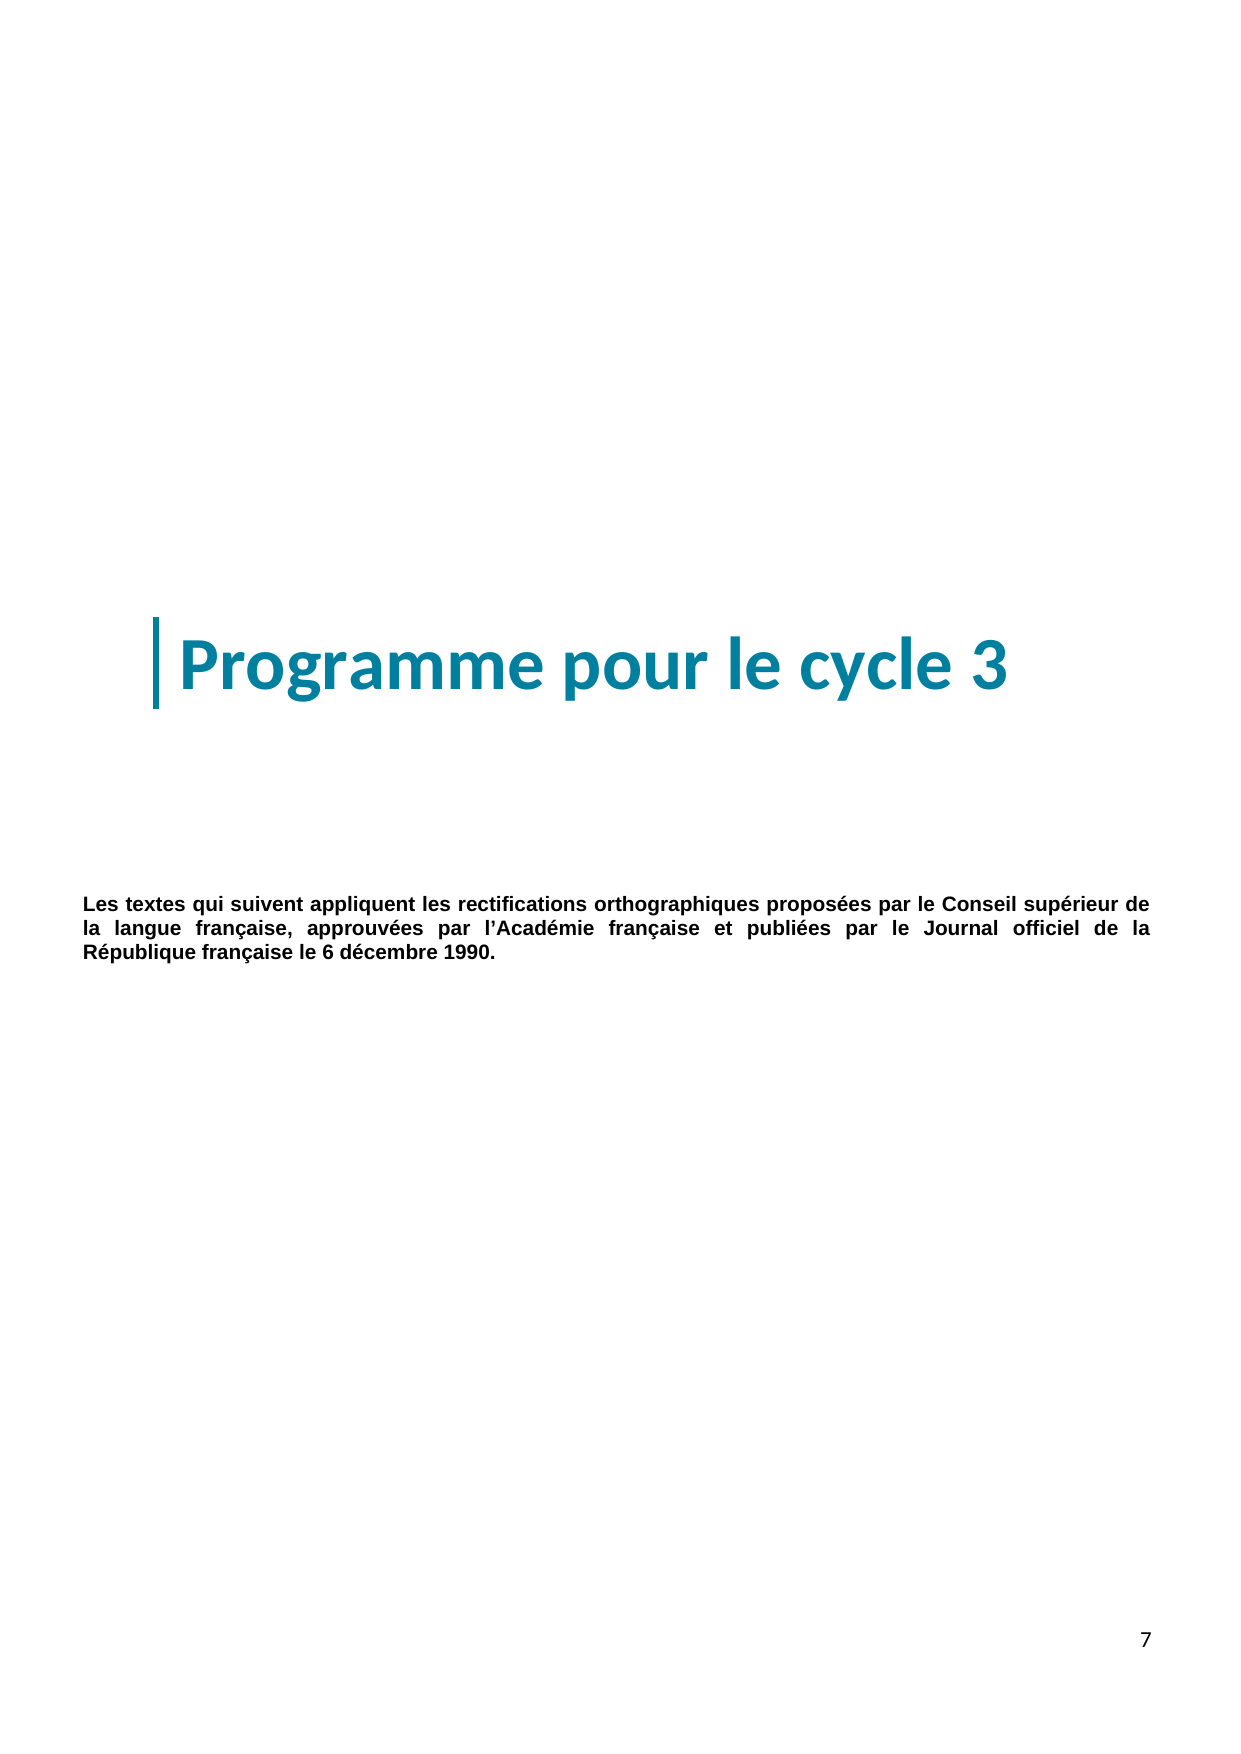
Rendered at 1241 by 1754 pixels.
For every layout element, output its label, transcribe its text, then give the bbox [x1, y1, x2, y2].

table_header Programme pour le cycle 3 [159, 617, 1083, 708]
text Les textes qui suivent appliquent les rectifications orthographiques proposées par le Conseil supérieur de la langue française, approuvées par l’Académie française et publiées par le Journal officiel de la République française le 6 décembre 1990. [83, 892, 1152, 963]
